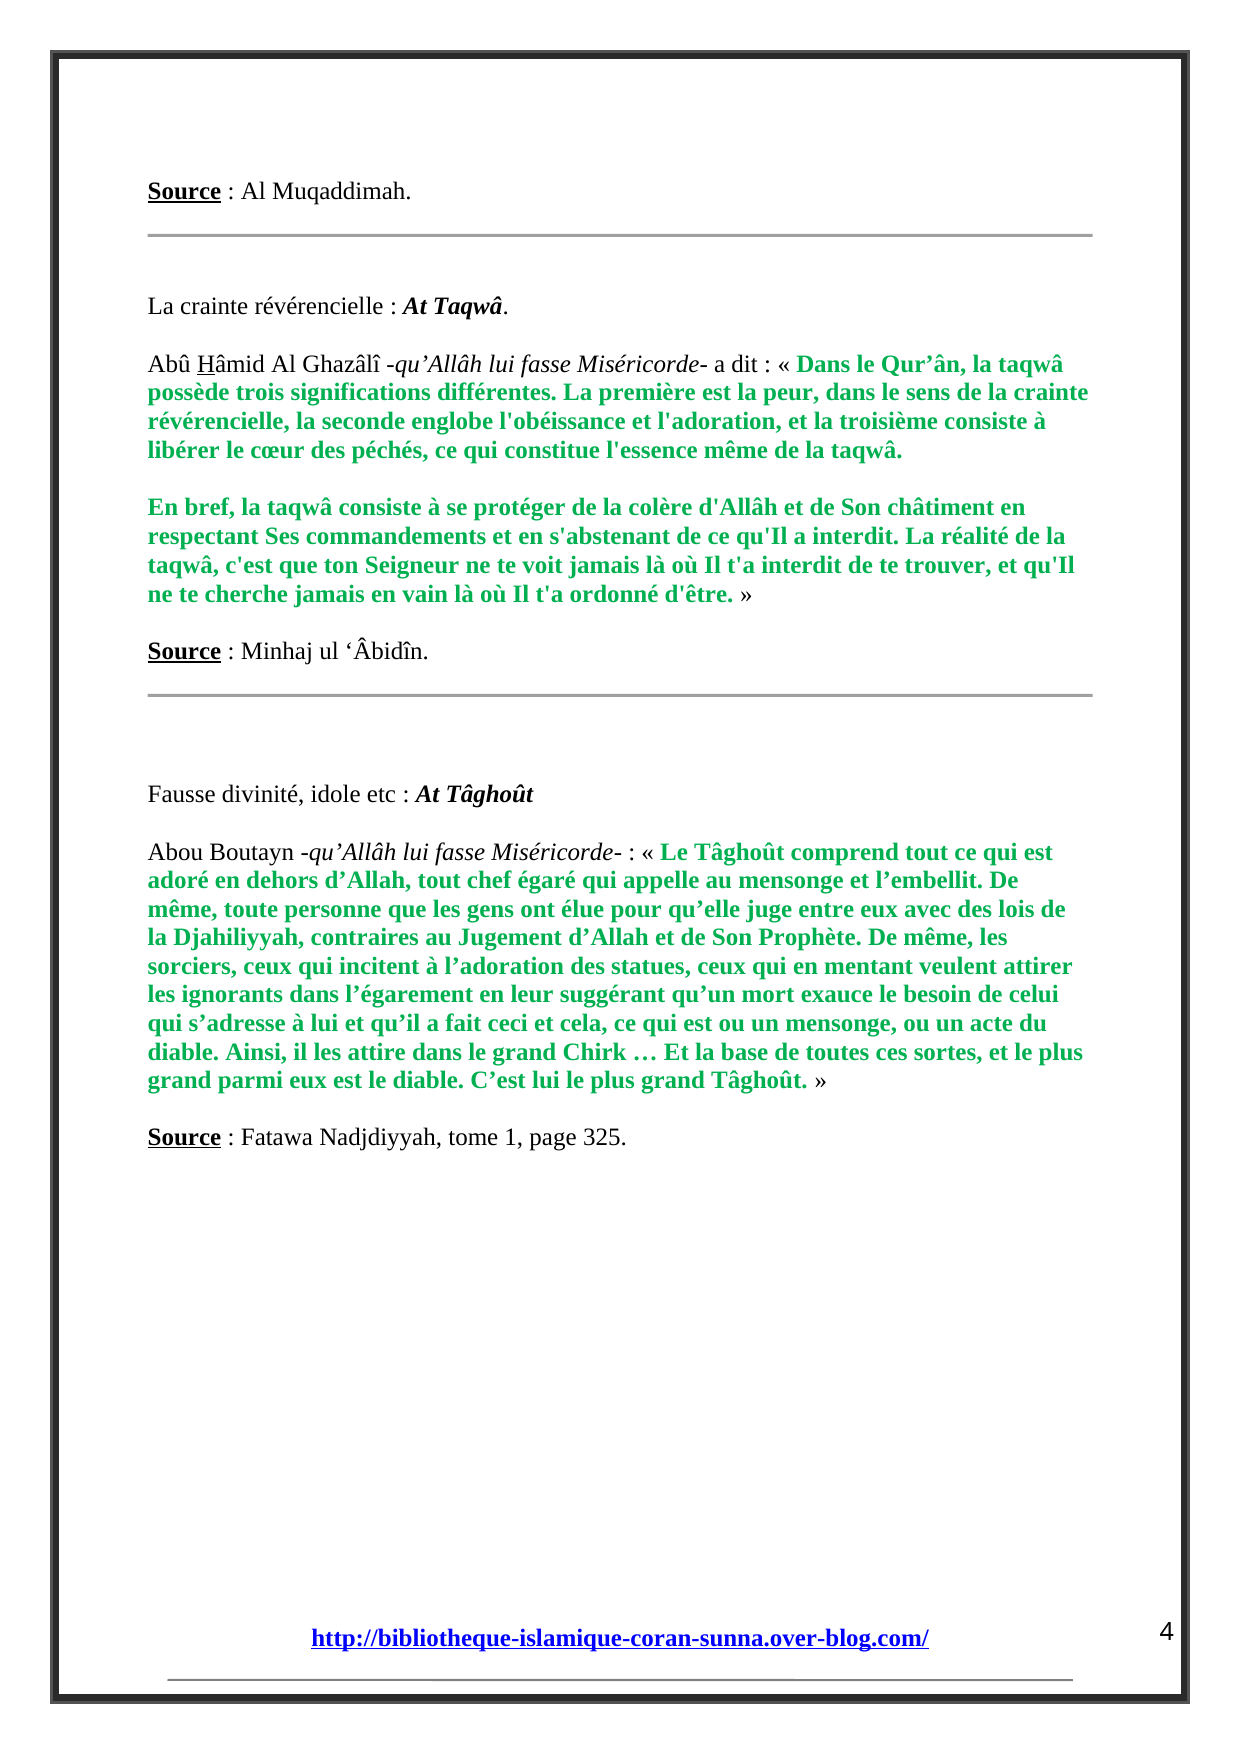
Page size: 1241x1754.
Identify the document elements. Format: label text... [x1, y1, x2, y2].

text Abou Boutayn -qu’Allâh lui fasse Miséricorde- : « Le Tâghoût comprend tout ce qui est adoré en dehors d’Allah, tout chef égaré qui appelle au mensonge et l’embellit. De même, toute personne que les gens ont élue pour qu’elle juge entre eux avec des lois de la Djahiliyyah, contraires au Jugement d’Allah et de Son Prophète. De même, les sorciers, ceux qui incitent à l’adoration des statues, ceux qui en mentant veulent attirer les ignorants dans l’égarement en leur suggérant qu’un mort exauce le besoin de celui qui s’adresse à lui et qu’il a fait ceci et cela, ce qui est ou un mensonge, ou un acte du diable. Ainsi, il les attire dans le grand Chirk … Et la base de toutes ces sortes, et le plus grand parmi eux est le diable. C’est lui le plus grand Tâghoût. » [147, 837, 1091, 1094]
text Source : Minhaj ul ‘Âbidîn. [147, 636, 1093, 665]
text La crainte révérencielle : At Taqwâ. [147, 291, 1093, 320]
text Abû Hâmid Al Ghazâlî -qu’Allâh lui fasse Miséricorde- a dit : « Dans le Qur’ân, la taqwâ possède trois significations différentes. La première est la peur, dans le sens de la crainte révérencielle, la seconde englobe l'obéissance et l'adoration, et la troisième consiste à libérer le cœur des péchés, ce qui constitue l'essence même de la taqwâ. [147, 349, 1093, 464]
text Source : Fatawa Nadjdiyyah, tome 1, page 325. [147, 1123, 1091, 1151]
text En bref, la taqwâ consiste à se protéger de la colère d'Allâh et de Son châtiment en respectant Ses commandements et en s'abstenant de ce qu'Il a interdit. La réalité de la taqwâ, c'est que ton Seigneur ne te voit jamais là où Il t'a interdit de te trouver, et qu'Il ne te cherche jamais en vain là où Il t'a ordonné d'être. » [147, 492, 1093, 607]
text Source : Al Muqaddimah. [147, 176, 1093, 205]
text Fausse divinité, idole etc : At Tâghoût [147, 780, 1091, 808]
